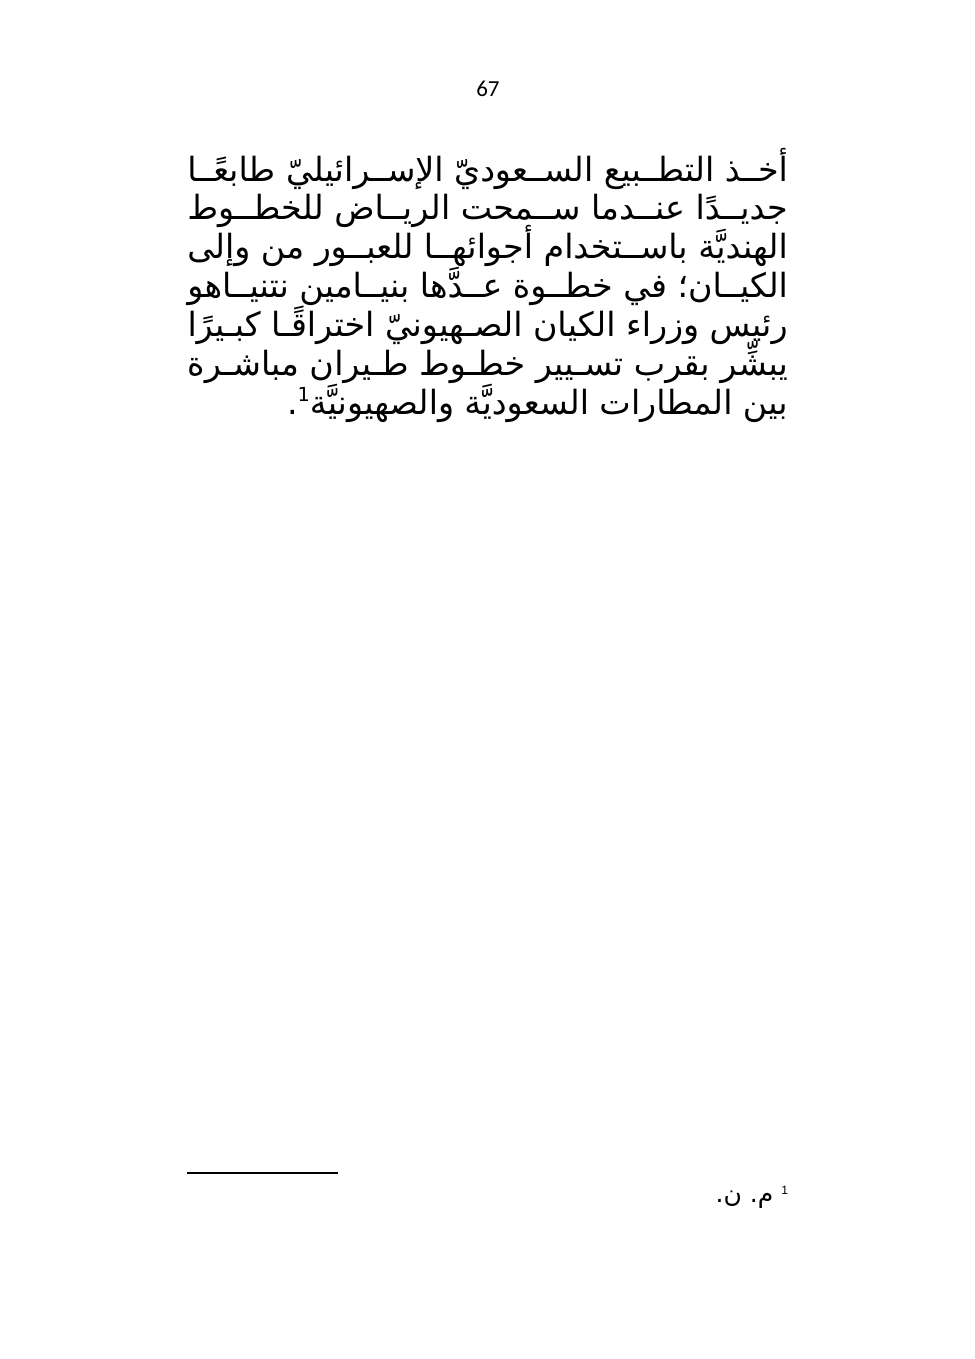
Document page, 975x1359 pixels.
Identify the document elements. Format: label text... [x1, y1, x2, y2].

text أخذ التطبيع السعوديّ الإسرائيليّ طابعًا جديدًا عندما سمحت الرياض للخطوط الهنديَّة باستخدام أجوائها للعبور من وإلى الكيان؛ في خطوة عدَّها بنيامين نتنياهو رئيس وزراء الكيان الصهيونيّ اختراقًا كبيرًا يبشِّر بقرب تسيير خطوط طيران مباشرة بين المطارات السعوديَّة والصهيونيَّة. [187, 150, 788, 422]
